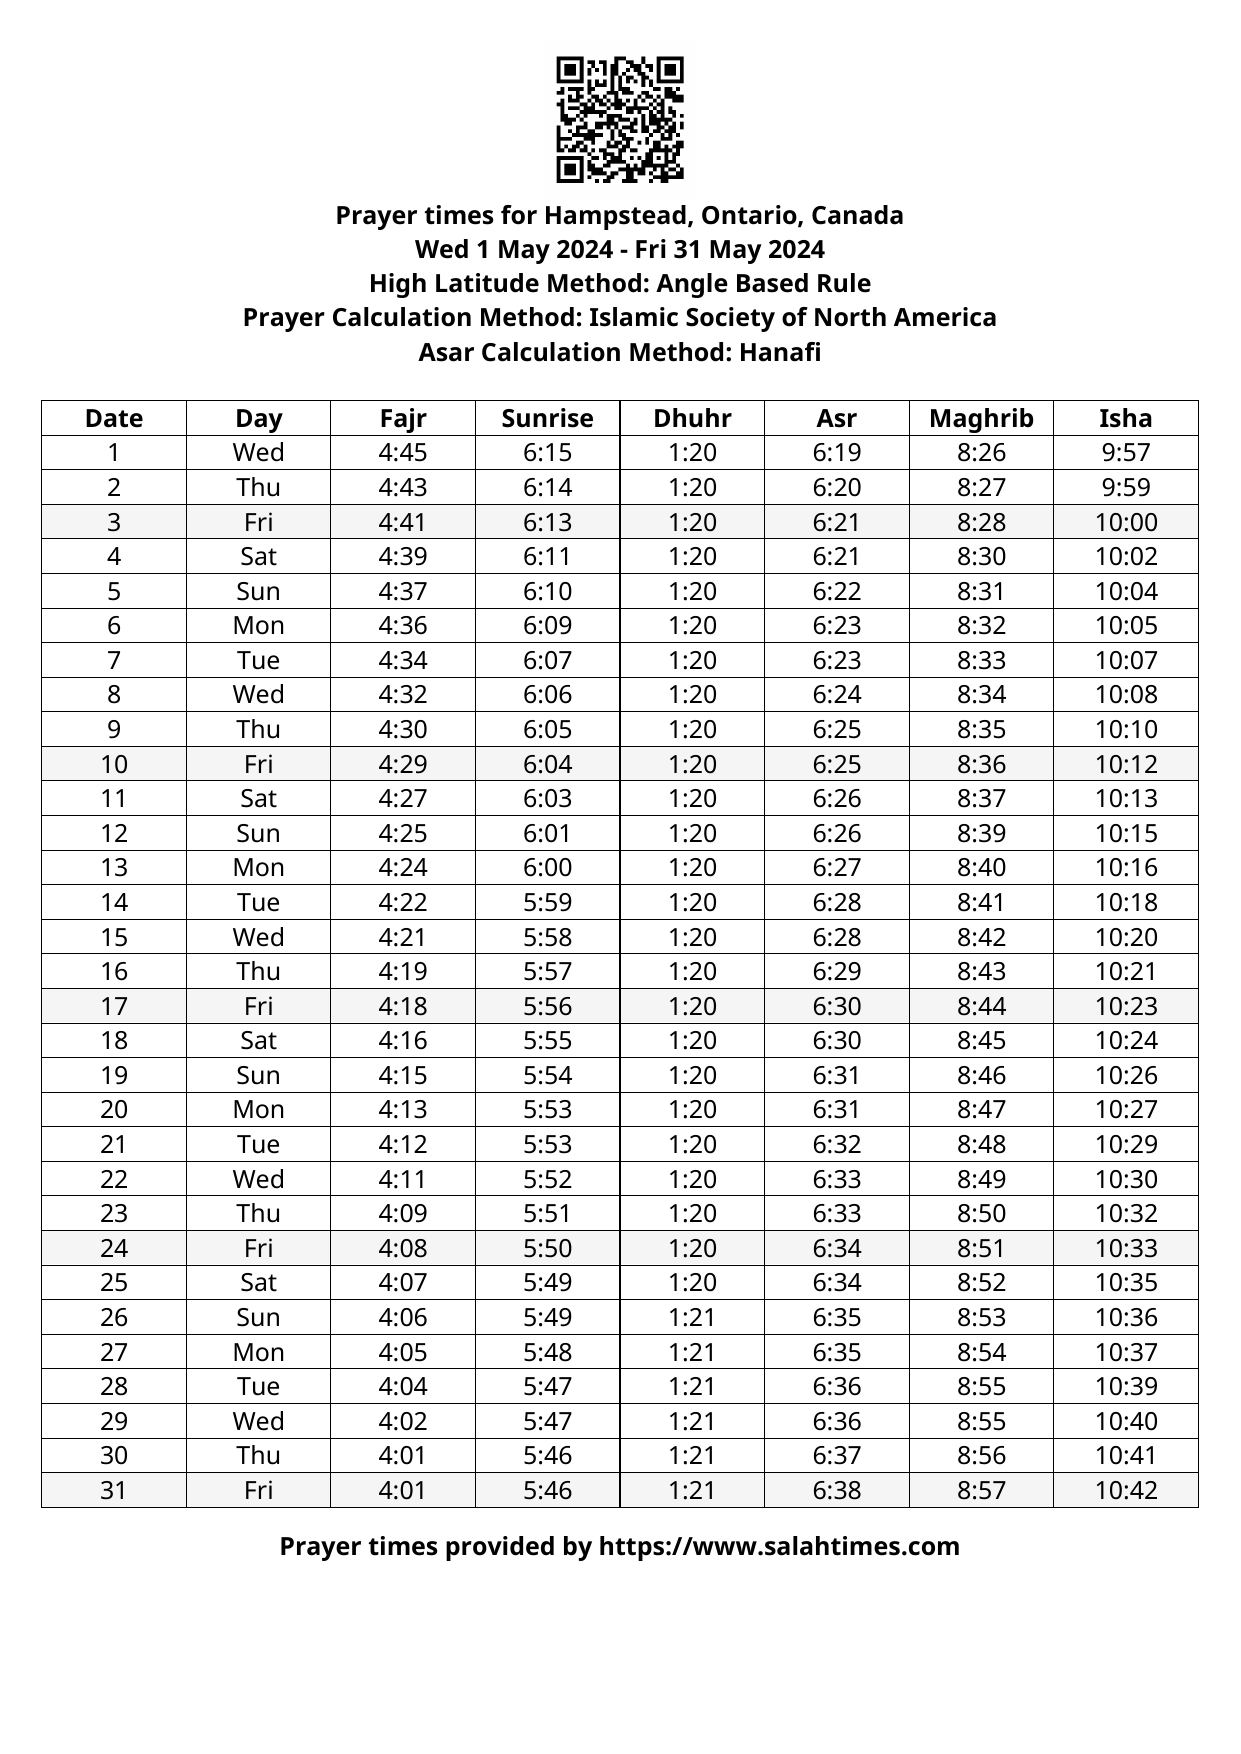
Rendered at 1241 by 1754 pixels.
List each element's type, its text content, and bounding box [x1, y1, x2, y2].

table_cell 1:20 [621, 920, 764, 953]
table_cell 6:23 [765, 609, 909, 642]
table_cell 1:21 [621, 1439, 764, 1472]
table_cell 6:28 [765, 920, 909, 953]
table_cell 6:30 [765, 1024, 909, 1057]
table_cell 6:37 [765, 1439, 909, 1472]
table_cell 5:53 [476, 1127, 619, 1161]
table_cell 8:51 [910, 1231, 1053, 1264]
table_cell 10 [42, 747, 186, 780]
table_cell 10:10 [1054, 712, 1198, 746]
table_cell 4:24 [331, 851, 475, 884]
table_cell 8:52 [910, 1266, 1053, 1299]
table_cell 31 [42, 1473, 186, 1507]
table_cell 8:41 [910, 885, 1053, 919]
table_cell 6:23 [765, 643, 909, 677]
table_cell 8:55 [910, 1404, 1053, 1437]
table_cell 6:00 [476, 851, 619, 884]
table_cell 10:23 [1054, 989, 1198, 1022]
table_cell 6:38 [765, 1473, 909, 1507]
table_cell 8:42 [910, 920, 1053, 953]
table_cell Wed [187, 920, 330, 953]
table_cell 8:37 [910, 781, 1053, 815]
table_cell 9:59 [1054, 470, 1198, 504]
table_cell 1:21 [621, 1473, 764, 1507]
table_cell 20 [42, 1093, 186, 1126]
table_cell 6:26 [765, 816, 909, 849]
table_cell 5:53 [476, 1093, 619, 1126]
table_cell 10:29 [1054, 1127, 1198, 1161]
table_cell 4:22 [331, 885, 475, 919]
table_cell Fri [187, 1231, 330, 1264]
table_cell 6:10 [476, 574, 619, 607]
table_cell 6:09 [476, 609, 619, 642]
table_cell 6:24 [765, 678, 909, 711]
table_cell 12 [42, 816, 186, 849]
table_cell 9 [42, 712, 186, 746]
table_cell 1:20 [621, 1231, 764, 1264]
table_cell 6:29 [765, 954, 909, 988]
table_cell 10:20 [1054, 920, 1198, 953]
table_cell 1:20 [621, 539, 764, 573]
table_cell 8:30 [910, 539, 1053, 573]
table_cell 5:48 [476, 1335, 619, 1368]
table_header Sunrise [476, 401, 619, 434]
table_cell 10:41 [1054, 1439, 1198, 1472]
table_cell 4:02 [331, 1404, 475, 1437]
table_cell 8:26 [910, 436, 1053, 469]
table_cell 25 [42, 1266, 186, 1299]
table_cell 4:25 [331, 816, 475, 849]
table_cell 1:20 [621, 851, 764, 884]
table_cell 10:40 [1054, 1404, 1198, 1437]
table_cell 1:20 [621, 885, 764, 919]
table_cell 1:20 [621, 436, 764, 469]
table_cell Sat [187, 1266, 330, 1299]
table_cell 4:08 [331, 1231, 475, 1264]
table_cell 8:53 [910, 1300, 1053, 1334]
table_cell 1:21 [621, 1369, 764, 1403]
table_cell Fri [187, 989, 330, 1022]
table_cell 28 [42, 1369, 186, 1403]
table_cell 6:28 [765, 885, 909, 919]
table_cell 10:18 [1054, 885, 1198, 919]
table_cell 10:16 [1054, 851, 1198, 884]
table_cell 6:25 [765, 712, 909, 746]
table_cell 6:01 [476, 816, 619, 849]
table_cell 4:29 [331, 747, 475, 780]
table_cell 4:18 [331, 989, 475, 1022]
table_cell Tue [187, 1369, 330, 1403]
table_cell 4:43 [331, 470, 475, 504]
table_cell 5:46 [476, 1473, 619, 1507]
table_cell 6:19 [765, 436, 909, 469]
table_cell 1:20 [621, 1266, 764, 1299]
table_cell 1:20 [621, 989, 764, 1022]
table_cell 10:30 [1054, 1162, 1198, 1195]
table_cell 10:05 [1054, 609, 1198, 642]
table_cell 10:21 [1054, 954, 1198, 988]
table_cell 5:57 [476, 954, 619, 988]
table_header Maghrib [910, 401, 1053, 434]
table_cell 8:50 [910, 1196, 1053, 1230]
text Prayer Calculation Method: Islamic Society of North America [42, 300, 1198, 334]
table_cell 6:14 [476, 470, 619, 504]
table_cell 4:15 [331, 1058, 475, 1092]
table_cell 6 [42, 609, 186, 642]
table_cell Sat [187, 1024, 330, 1057]
table_cell Thu [187, 954, 330, 988]
table_cell Mon [187, 609, 330, 642]
table_cell 10:37 [1054, 1335, 1198, 1368]
table_cell 1:20 [621, 574, 764, 607]
table_cell Sat [187, 539, 330, 573]
table_cell 9:57 [1054, 436, 1198, 469]
table_cell 4:01 [331, 1439, 475, 1472]
table_cell 4:21 [331, 920, 475, 953]
table_cell 8:54 [910, 1335, 1053, 1368]
table_cell 6:11 [476, 539, 619, 573]
table_cell 8:56 [910, 1439, 1053, 1472]
table_cell 5:52 [476, 1162, 619, 1195]
table_cell 1:20 [621, 643, 764, 677]
table_cell 26 [42, 1300, 186, 1334]
table_cell 8:55 [910, 1369, 1053, 1403]
table_cell 1:20 [621, 1196, 764, 1230]
table_cell 1:20 [621, 747, 764, 780]
table_cell 1:21 [621, 1404, 764, 1437]
table_cell 1:20 [621, 609, 764, 642]
table_cell 6:36 [765, 1369, 909, 1403]
table_cell Tue [187, 885, 330, 919]
table_cell 6:21 [765, 539, 909, 573]
table_cell 6:26 [765, 781, 909, 815]
table_cell 14 [42, 885, 186, 919]
table_cell 8:57 [910, 1473, 1053, 1507]
table_cell Mon [187, 851, 330, 884]
table_cell 5:54 [476, 1058, 619, 1092]
table_cell Fri [187, 747, 330, 780]
table_cell 1:20 [621, 781, 764, 815]
table_cell 1:20 [621, 1024, 764, 1057]
table_cell 10:42 [1054, 1473, 1198, 1507]
table_cell 8:36 [910, 747, 1053, 780]
table_cell 4:07 [331, 1266, 475, 1299]
table_cell 10:36 [1054, 1300, 1198, 1334]
table_cell 4:04 [331, 1369, 475, 1403]
table_cell 17 [42, 989, 186, 1022]
table_cell 6:34 [765, 1231, 909, 1264]
text High Latitude Method: Angle Based Rule [42, 266, 1198, 300]
table_cell 10:27 [1054, 1093, 1198, 1126]
table_cell 4:45 [331, 436, 475, 469]
table_cell Sun [187, 1300, 330, 1334]
table_cell 1:20 [621, 678, 764, 711]
table_cell 1:21 [621, 1300, 764, 1334]
table_cell Sun [187, 574, 330, 607]
table_cell 4:34 [331, 643, 475, 677]
table_cell Thu [187, 712, 330, 746]
table_cell 10:39 [1054, 1369, 1198, 1403]
table_cell 1:20 [621, 954, 764, 988]
table_cell 4:12 [331, 1127, 475, 1161]
table_cell 6:06 [476, 678, 619, 711]
table_cell 4:13 [331, 1093, 475, 1126]
table_cell 6:07 [476, 643, 619, 677]
table_cell 8:46 [910, 1058, 1053, 1092]
table_cell 8:49 [910, 1162, 1053, 1195]
table_cell Tue [187, 643, 330, 677]
table_header Fajr [331, 401, 475, 434]
table_header Isha [1054, 401, 1198, 434]
table_cell 4:41 [331, 505, 475, 538]
table_cell 5:51 [476, 1196, 619, 1230]
table_header Day [187, 401, 330, 434]
table_header Date [42, 401, 186, 434]
table_cell 6:27 [765, 851, 909, 884]
table_cell 8:47 [910, 1093, 1053, 1126]
table_cell Fri [187, 505, 330, 538]
table_cell Sun [187, 816, 330, 849]
table_cell 4:30 [331, 712, 475, 746]
table_cell 10:07 [1054, 643, 1198, 677]
table_cell 8:43 [910, 954, 1053, 988]
table_cell 6:04 [476, 747, 619, 780]
table_cell 1:20 [621, 712, 764, 746]
table_cell 5 [42, 574, 186, 607]
table_cell 6:22 [765, 574, 909, 607]
table_cell 10:12 [1054, 747, 1198, 780]
table_cell 6:30 [765, 989, 909, 1022]
table_cell Wed [187, 678, 330, 711]
table_cell 10:24 [1054, 1024, 1198, 1057]
table_cell 4:39 [331, 539, 475, 573]
table_cell 4:32 [331, 678, 475, 711]
table_cell Fri [187, 1473, 330, 1507]
table_cell 8:32 [910, 609, 1053, 642]
table_cell 6:13 [476, 505, 619, 538]
table_cell 1:20 [621, 1162, 764, 1195]
table_cell 4:05 [331, 1335, 475, 1368]
table_cell 1:20 [621, 1058, 764, 1092]
table_cell 21 [42, 1127, 186, 1161]
table_cell 1:20 [621, 816, 764, 849]
table_cell 4:37 [331, 574, 475, 607]
table_cell Thu [187, 470, 330, 504]
table_cell 8 [42, 678, 186, 711]
table_cell Sun [187, 1058, 330, 1092]
table_cell 8:39 [910, 816, 1053, 849]
table_cell 1:21 [621, 1335, 764, 1368]
table_cell 4 [42, 539, 186, 573]
table_cell 2 [42, 470, 186, 504]
table_cell 5:46 [476, 1439, 619, 1472]
table_cell 10:26 [1054, 1058, 1198, 1092]
table_cell 6:25 [765, 747, 909, 780]
table_cell 19 [42, 1058, 186, 1092]
table_cell 5:47 [476, 1404, 619, 1437]
table_cell 10:02 [1054, 539, 1198, 573]
table_cell 6:35 [765, 1335, 909, 1368]
table_cell 10:15 [1054, 816, 1198, 849]
table_cell 8:40 [910, 851, 1053, 884]
table_cell 1:20 [621, 1093, 764, 1126]
table_cell 6:21 [765, 505, 909, 538]
table_cell 7 [42, 643, 186, 677]
text Asar Calculation Method: Hanafi [42, 334, 1198, 368]
table_cell 4:06 [331, 1300, 475, 1334]
table_cell 6:31 [765, 1058, 909, 1092]
table_cell 10:13 [1054, 781, 1198, 815]
table_cell 6:05 [476, 712, 619, 746]
table_cell 8:27 [910, 470, 1053, 504]
table_cell 4:16 [331, 1024, 475, 1057]
table_cell 3 [42, 505, 186, 538]
table_cell 10:33 [1054, 1231, 1198, 1264]
table_header Asr [765, 401, 909, 434]
table_cell 8:44 [910, 989, 1053, 1022]
table_cell 5:49 [476, 1266, 619, 1299]
text Prayer times provided by https://www.salahtimes.com [42, 1528, 1198, 1563]
table_cell 29 [42, 1404, 186, 1437]
table_cell 24 [42, 1231, 186, 1264]
table_cell 6:36 [765, 1404, 909, 1437]
table_cell 11 [42, 781, 186, 815]
table_cell 4:09 [331, 1196, 475, 1230]
table_cell 8:28 [910, 505, 1053, 538]
table_cell Tue [187, 1127, 330, 1161]
table_cell 5:56 [476, 989, 619, 1022]
table_cell 4:27 [331, 781, 475, 815]
table_cell 6:32 [765, 1127, 909, 1161]
table_cell 5:49 [476, 1300, 619, 1334]
table_cell 8:34 [910, 678, 1053, 711]
table_cell 30 [42, 1439, 186, 1472]
table_cell 10:08 [1054, 678, 1198, 711]
picture [542, 41, 699, 198]
table_cell Thu [187, 1196, 330, 1230]
table_cell 4:36 [331, 609, 475, 642]
table_cell 10:35 [1054, 1266, 1198, 1299]
text Wed 1 May 2024 - Fri 31 May 2024 [42, 232, 1198, 266]
table_cell Thu [187, 1439, 330, 1472]
table_cell 13 [42, 851, 186, 884]
table_cell 10:32 [1054, 1196, 1198, 1230]
table_cell 1:20 [621, 1127, 764, 1161]
table_cell 6:33 [765, 1162, 909, 1195]
table_cell 5:59 [476, 885, 619, 919]
table_cell 6:35 [765, 1300, 909, 1334]
table_cell 10:04 [1054, 574, 1198, 607]
table_cell Mon [187, 1335, 330, 1368]
table_cell 5:55 [476, 1024, 619, 1057]
table_cell Sat [187, 781, 330, 815]
table_cell 1:20 [621, 470, 764, 504]
table_cell 4:11 [331, 1162, 475, 1195]
table_cell 27 [42, 1335, 186, 1368]
table_cell 8:35 [910, 712, 1053, 746]
table_cell Wed [187, 1162, 330, 1195]
table_cell 8:31 [910, 574, 1053, 607]
table_cell Wed [187, 1404, 330, 1437]
table_cell Wed [187, 436, 330, 469]
table_cell 6:20 [765, 470, 909, 504]
table_cell 1:20 [621, 505, 764, 538]
table_cell 8:45 [910, 1024, 1053, 1057]
table_cell 6:33 [765, 1196, 909, 1230]
table_cell 23 [42, 1196, 186, 1230]
table_header Dhuhr [621, 401, 764, 434]
table_cell 4:19 [331, 954, 475, 988]
table_cell 8:33 [910, 643, 1053, 677]
table_cell 4:01 [331, 1473, 475, 1507]
table_cell 15 [42, 920, 186, 953]
table_cell 8:48 [910, 1127, 1053, 1161]
table_cell 10:00 [1054, 505, 1198, 538]
table_cell 6:03 [476, 781, 619, 815]
table_cell 22 [42, 1162, 186, 1195]
table_cell 5:50 [476, 1231, 619, 1264]
table_cell 18 [42, 1024, 186, 1057]
table_cell 16 [42, 954, 186, 988]
table_cell 5:58 [476, 920, 619, 953]
text Prayer times for Hampstead, Ontario, Canada [42, 198, 1198, 232]
table_cell 6:31 [765, 1093, 909, 1126]
table_cell 6:15 [476, 436, 619, 469]
table_cell 6:34 [765, 1266, 909, 1299]
table_cell 1 [42, 436, 186, 469]
table_cell 5:47 [476, 1369, 619, 1403]
table_cell Mon [187, 1093, 330, 1126]
